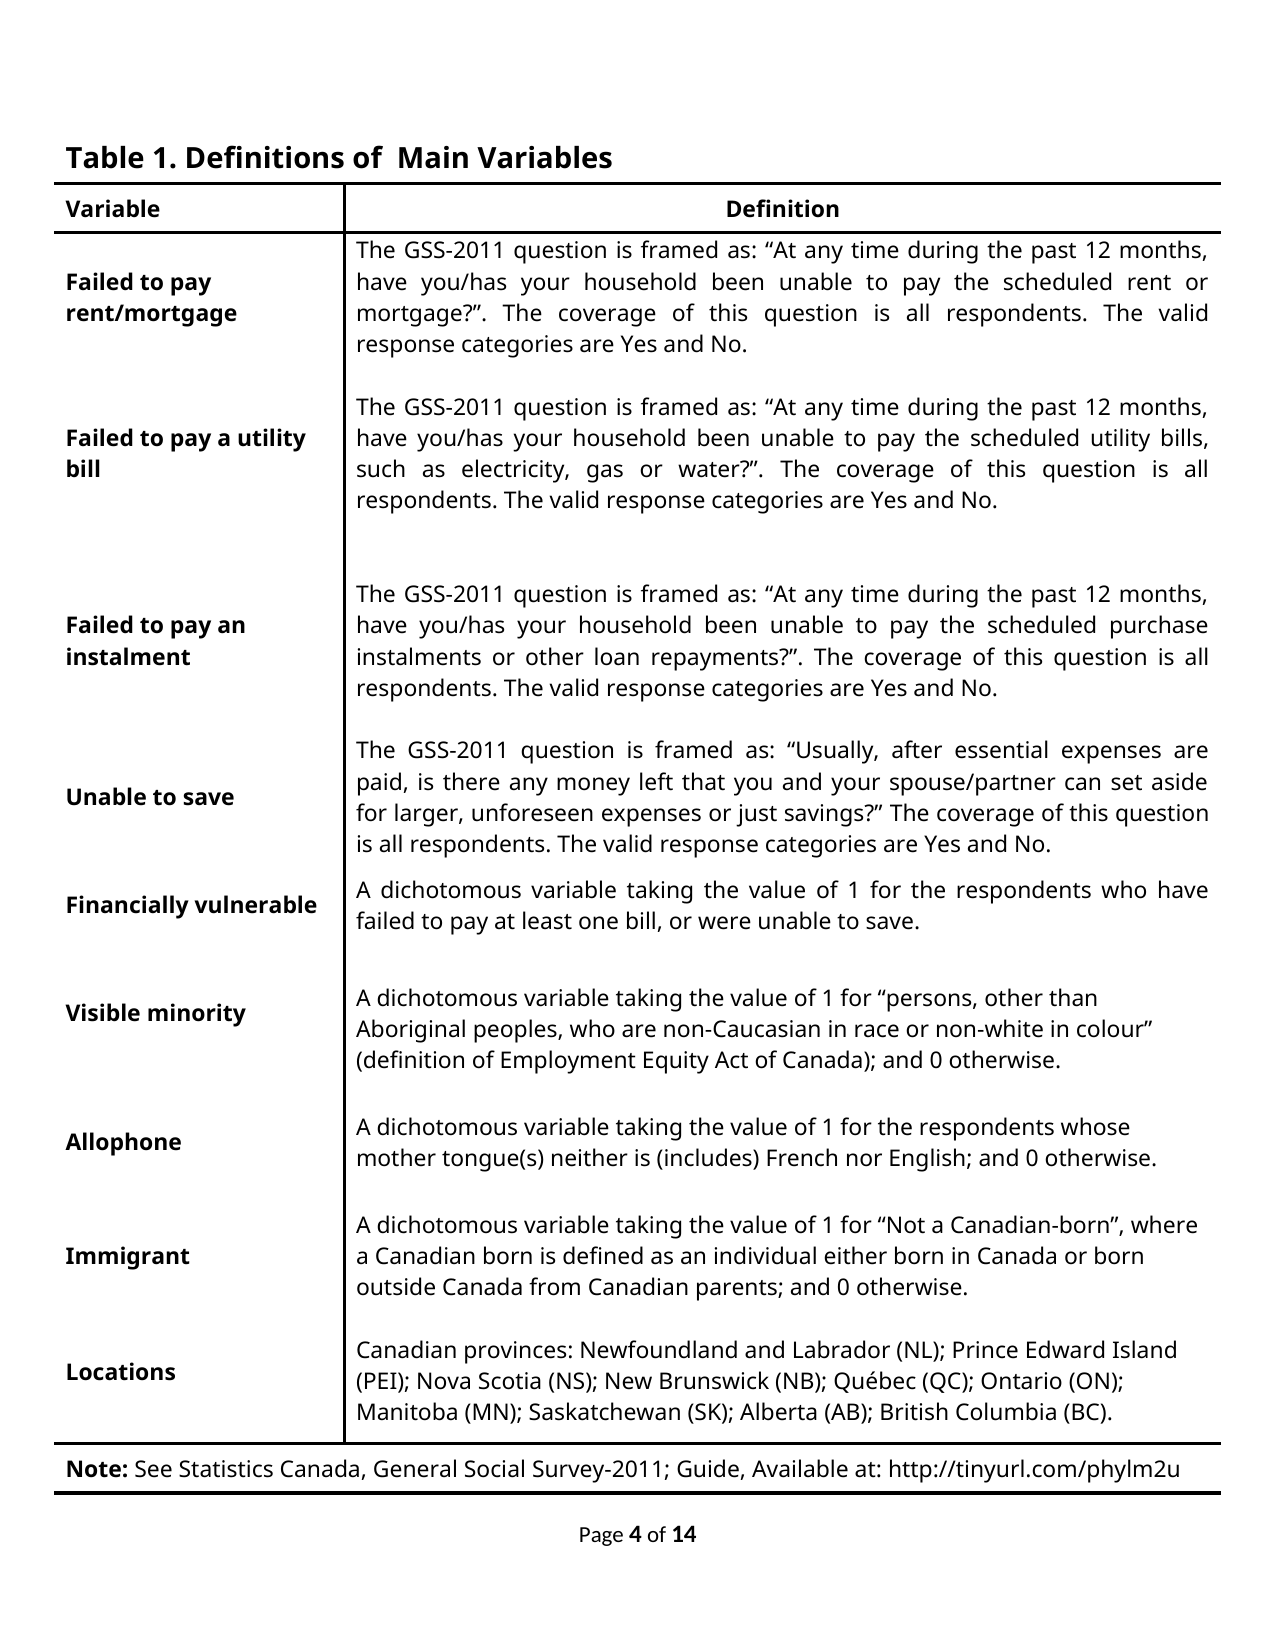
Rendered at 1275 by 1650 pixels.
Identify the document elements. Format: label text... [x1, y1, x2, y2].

table_cell Allophone [54, 1075, 343, 1208]
table_cell Unable to save [54, 734, 343, 859]
table_cell Failed to pay an instalment [54, 547, 343, 734]
table_cell A dichotomous variable taking the value of 1 for the respondents who have failed to pay at least one bill, or were unable to save. [346, 859, 1221, 950]
table_cell Note: See Statistics Canada, General Social Survey-2011; Guide, Available at: http://tinyurl.com/phylm2u [54, 1445, 1221, 1491]
table_header Table 1. Definitions of Main Variables [54, 133, 1221, 182]
table_cell The GSS-2011 question is framed as: “At any time during the past 12 months, have you/has your household been unable to pay the scheduled rent or mortgage?”. The coverage of this question is all respondents. The valid response categories are Yes and No. [346, 234, 1221, 359]
table_cell Financially vulnerable [54, 859, 343, 950]
table_cell Visible minority [54, 950, 343, 1075]
table_cell Definition [346, 185, 1221, 231]
table_cell Canadian provinces: Newfoundland and Labrador (NL); Prince Edward Island (PEI); Nova Scotia (NS); New Brunswick (NB); Québec (QC); Ontario (ON); Manitoba (MN); Saskatchewan (SK); Alberta (AB); British Columbia (BC). [346, 1302, 1221, 1442]
table_cell Immigrant [54, 1209, 343, 1302]
table_cell A dichotomous variable taking the value of 1 for “persons, other than Aboriginal peoples, who are non-Caucasian in race or non-white in colour” (definition of Employment Equity Act of Canada); and 0 otherwise. [346, 950, 1221, 1075]
table_cell The GSS-2011 question is framed as: “At any time during the past 12 months, have you/has your household been unable to pay the scheduled purchase instalments or other loan repayments?”. The coverage of this question is all respondents. The valid response categories are Yes and No. [346, 547, 1221, 734]
table_cell Variable [54, 185, 343, 231]
table_cell A dichotomous variable taking the value of 1 for “Not a Canadian-born”, where a Canadian born is defined as an individual either born in Canada or born outside Canada from Canadian parents; and 0 otherwise. [346, 1209, 1221, 1302]
table_cell Failed to pay rent/mortgage [54, 234, 343, 359]
table_cell A dichotomous variable taking the value of 1 for the respondents whose mother tongue(s) neither is (includes) French nor English; and 0 otherwise. [346, 1075, 1221, 1208]
table_cell Locations [54, 1302, 343, 1442]
table_cell The GSS-2011 question is framed as: “At any time during the past 12 months, have you/has your household been unable to pay the scheduled utility bills, such as electricity, gas or water?”. The coverage of this question is all respondents. The valid response categories are Yes and No. [346, 359, 1221, 547]
table_cell Failed to pay a utility bill [54, 359, 343, 547]
table_cell The GSS-2011 question is framed as: “Usually, after essential expenses are paid, is there any money left that you and your spouse/partner can set aside for larger, unforeseen expenses or just savings?” The coverage of this question is all respondents. The valid response categories are Yes and No. [346, 734, 1221, 859]
